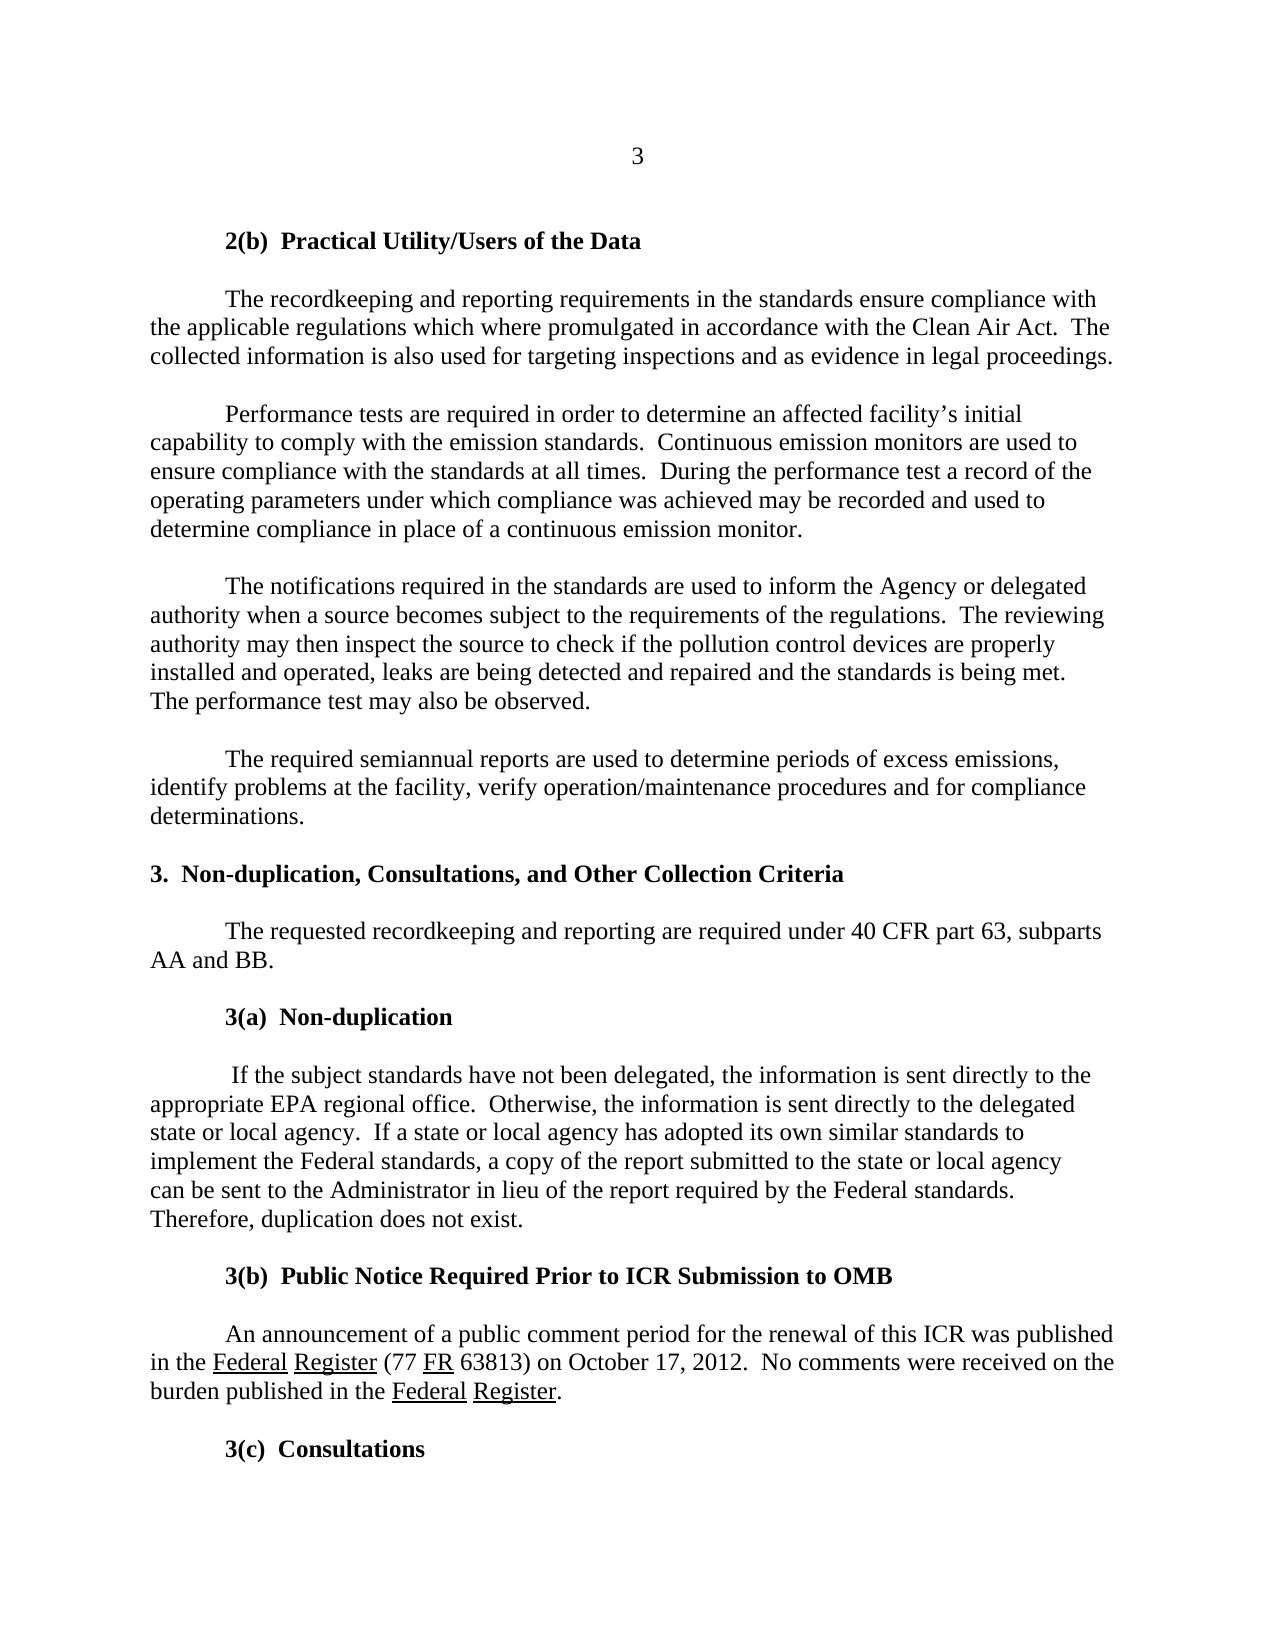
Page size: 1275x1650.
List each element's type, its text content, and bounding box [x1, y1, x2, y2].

text The notifications required in the standards are used to inform the Agency or delegated authority when a source becomes subject to the requirements of the regulations. The reviewing authority may then inspect the source to check if the pollution control devices are properly installed and operated, leaks are being detected and repaired and the standards is being met. The performance test may also be observed. [150, 571, 1125, 715]
text The required semiannual reports are used to determine periods of excess emissions, identify problems at the facility, verify operation/maintenance procedures and for compliance determinations. [150, 744, 1125, 830]
text An announcement of a public comment period for the renewal of this ICR was published in the Federal Register (77 FR 63813) on October 17, 2012. No comments were received on the burden published in the Federal Register. [150, 1319, 1125, 1405]
text 2(b) Practical Utility/Users of the Data [150, 226, 1125, 255]
text If the subject standards have not been delegated, the information is sent directly to the appropriate EPA regional office. Otherwise, the information is sent directly to the delegated state or local agency. If a state or local agency has adopted its own similar standards to implement the Federal standards, a copy of the report submitted to the state or local agency can be sent to the Administrator in lieu of the report required by the Federal standards. Therefore, duplication does not exist. [150, 1060, 1125, 1232]
text The recordkeeping and reporting requirements in the standards ensure compliance with the applicable regulations which where promulgated in accordance with the Clean Air Act. The collected information is also used for targeting inspections and as evidence in legal proceedings. [150, 284, 1125, 370]
text 3(b) Public Notice Required Prior to ICR Submission to OMB [150, 1261, 1125, 1290]
text 3(c) Consultations [150, 1432, 1125, 1463]
text The requested recordkeeping and reporting are required under 40 CFR part 63, subparts AA and BB. [150, 916, 1125, 974]
text 3(a) Non-duplication [150, 1002, 1125, 1031]
text 3. Non-duplication, Consultations, and Other Collection Criteria [150, 859, 1125, 887]
text Performance tests are required in order to determine an affected facility’s initial capability to comply with the emission standards. Continuous emission monitors are used to ensure compliance with the standards at all times. During the performance test a record of the operating parameters under which compliance was achieved may be recorded and used to determine compliance in place of a continuous emission monitor. [150, 399, 1125, 542]
